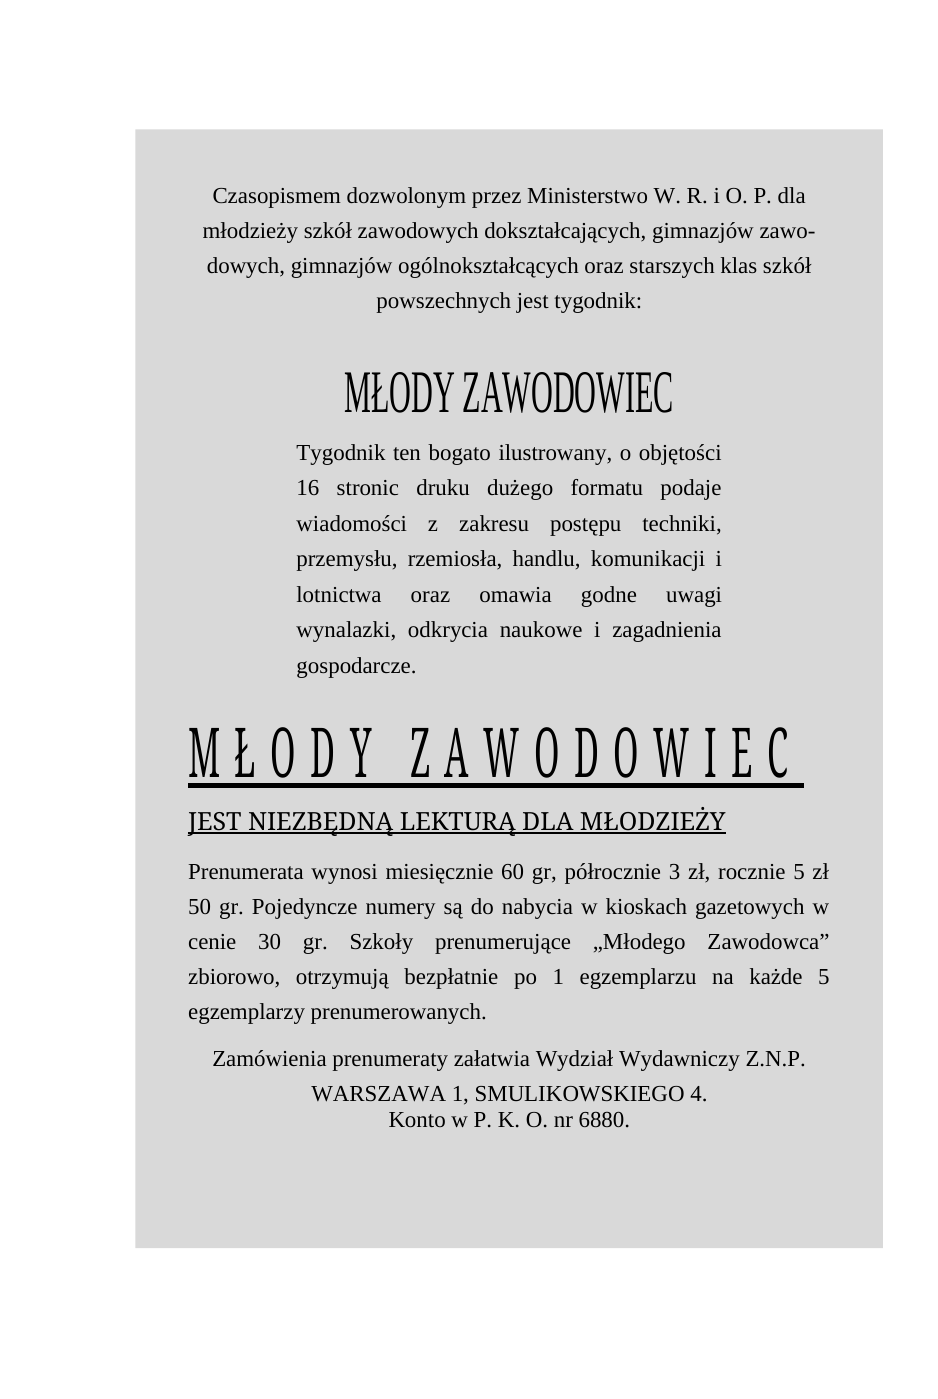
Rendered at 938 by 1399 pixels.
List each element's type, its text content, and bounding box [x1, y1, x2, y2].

text Tygodnik ten bogato ilustrowany, o objętości 16 stronic druku dużego formatu podaje wiadomości z zakresu postępu techniki, przemysłu, rzemiosła, handlu, komunikacji i lotnictwa oraz omawia godne uwagi wynalazki, odkrycia naukowe i zagadnienia gospodarcze. [296, 432, 722, 681]
text Konto w P. K. O. nr 6880. [188, 1109, 830, 1132]
text MŁODY ZAWODOWIEC [188, 723, 830, 791]
text Prenumerata wynosi miesięcznie 60 gr, półrocznie 3 zł, rocznie 5 zł 50 gr. Pojedyncze numery są do nabycia w kioskach gazetowych w cenie 30 gr. Szkoły prenumerujące „Młodego Zawodowca” zbiorowo, otrzymują bezpłatnie po 1 egzemplarzu na każde 5 egzemplarzy prenumerowanych. [188, 851, 830, 1026]
text Zamówienia prenumeraty załatwia Wydział Wydawniczy Z.N.P. WARSZAWA 1, SMULIKOWSKIEGO 4. [188, 1039, 830, 1109]
text MŁODY ZAWODOWIEC [188, 364, 830, 424]
text JEST NIEZBĘDNĄ LEKTURĄ DLA MŁODZIEŻY [188, 810, 830, 835]
text Czasopismem dozwolonym przez Ministerstwo W. R. i O. P. dla młodzieży szkół zawodowych dokształcających, gimnazjów zawo- dowych, gimnazjów ogólnokształcących oraz starszych klas szkół powszechnych jest tygodnik: [188, 175, 830, 315]
